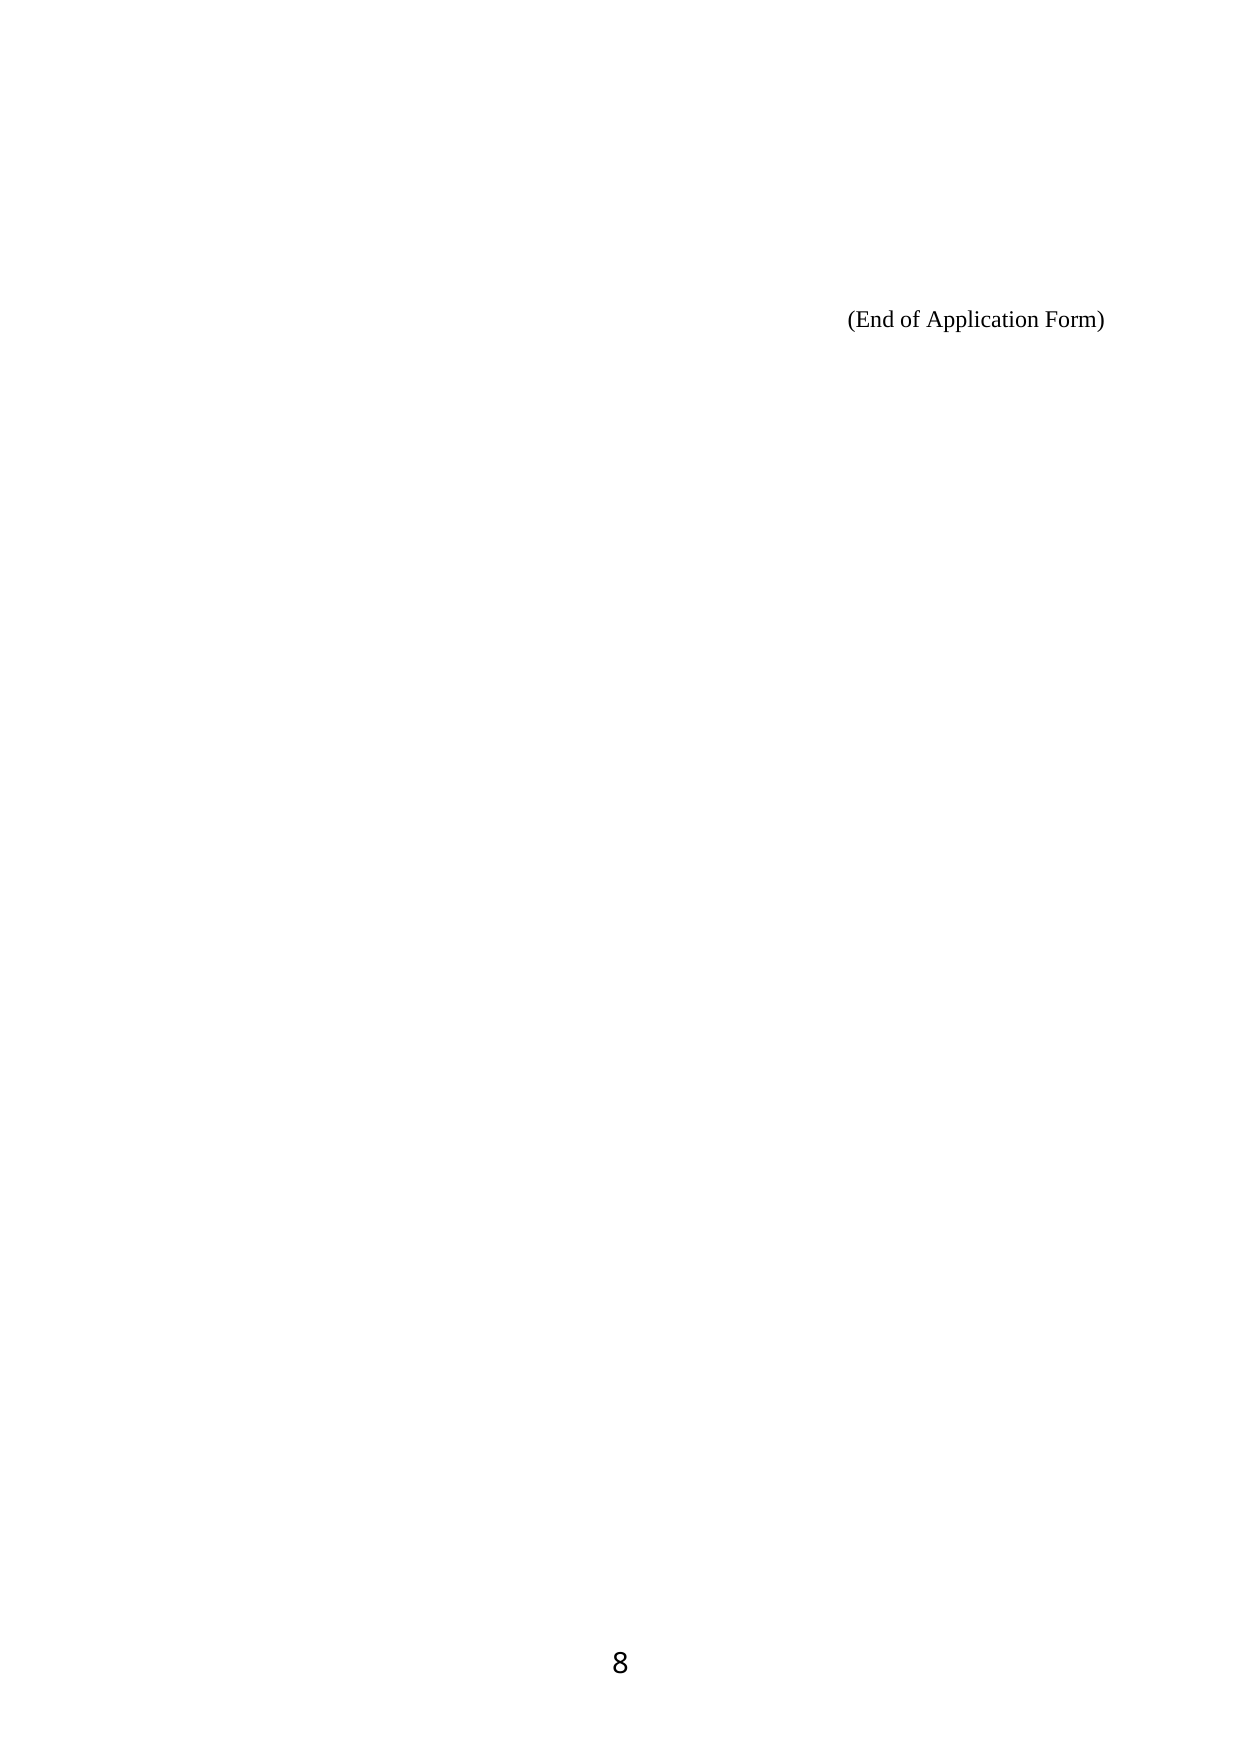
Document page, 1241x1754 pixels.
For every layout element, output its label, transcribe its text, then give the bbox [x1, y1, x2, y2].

text (End of Application Form) [135, 304, 1105, 333]
